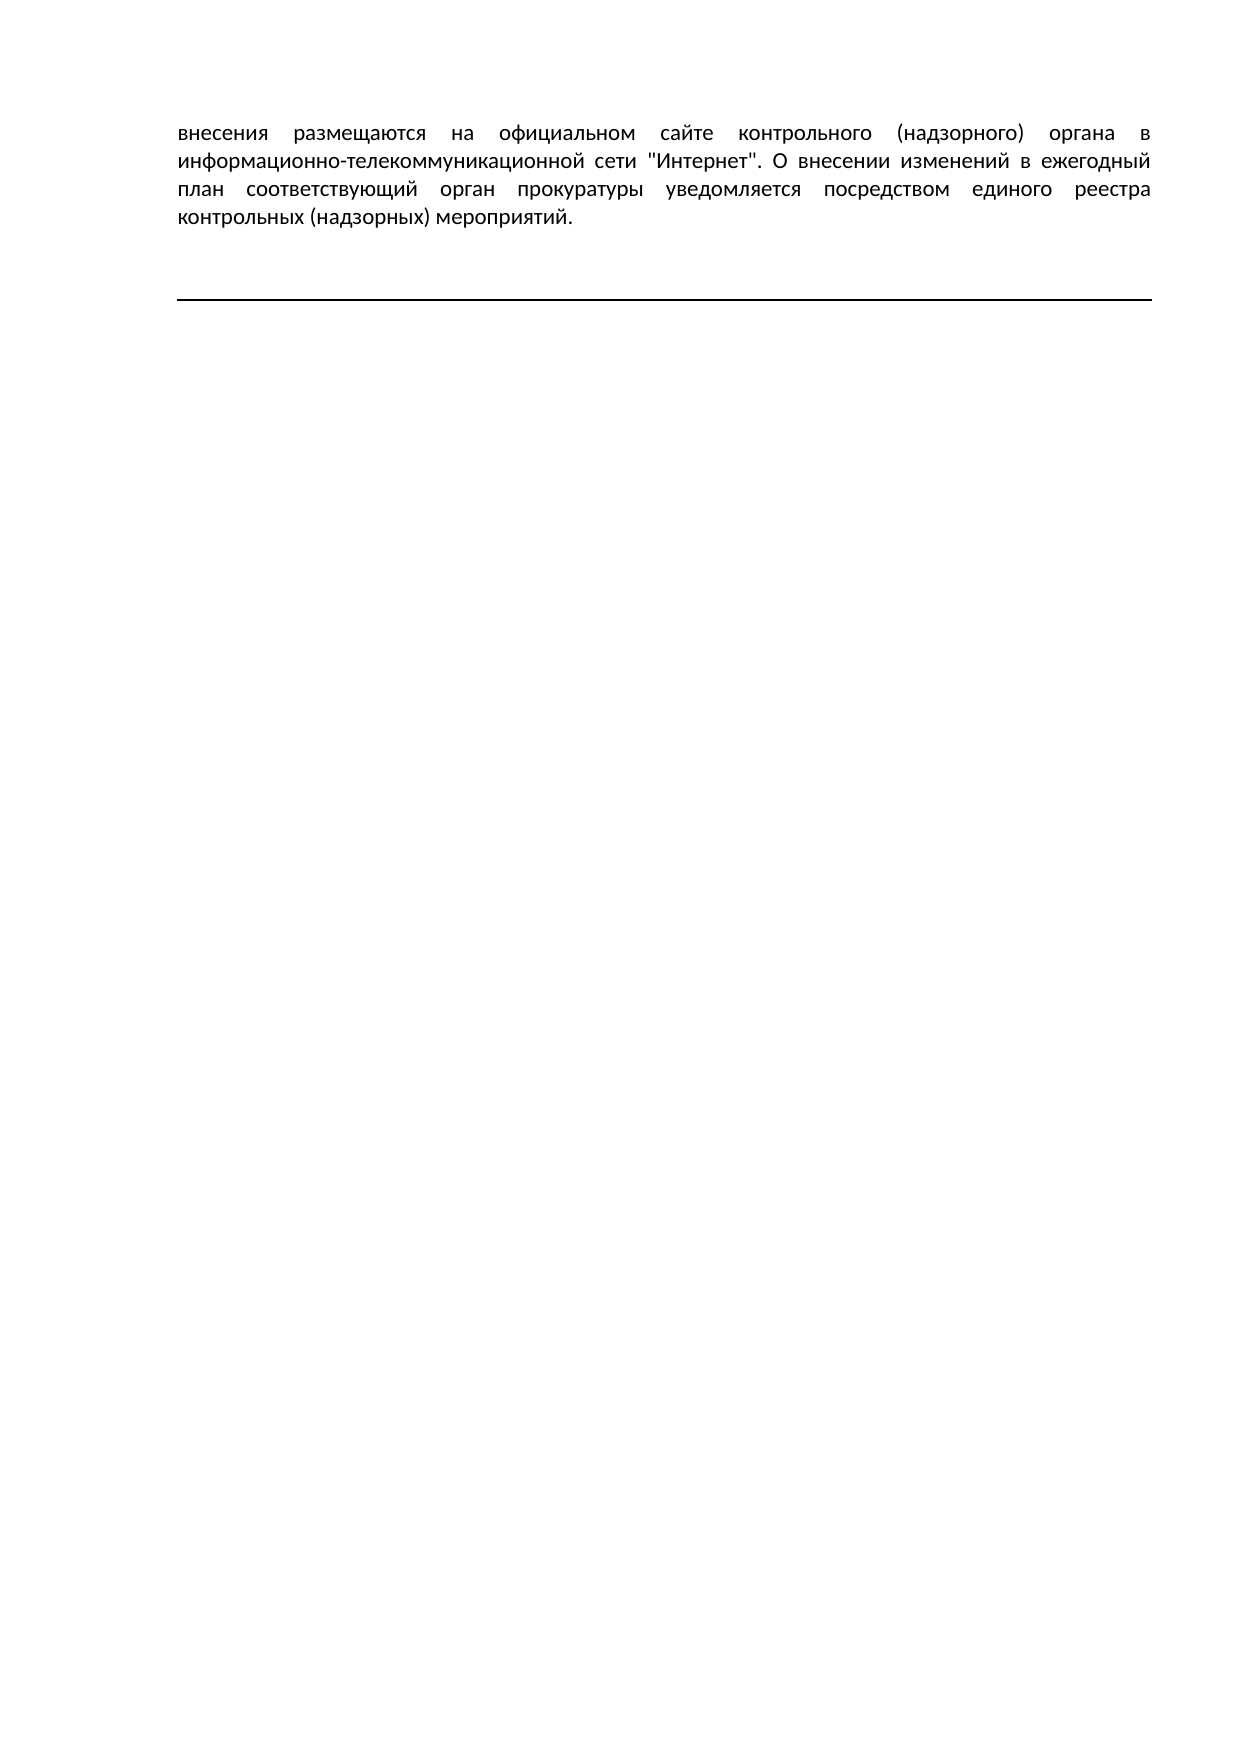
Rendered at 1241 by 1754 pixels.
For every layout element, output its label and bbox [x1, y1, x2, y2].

text [177, 118, 1152, 230]
